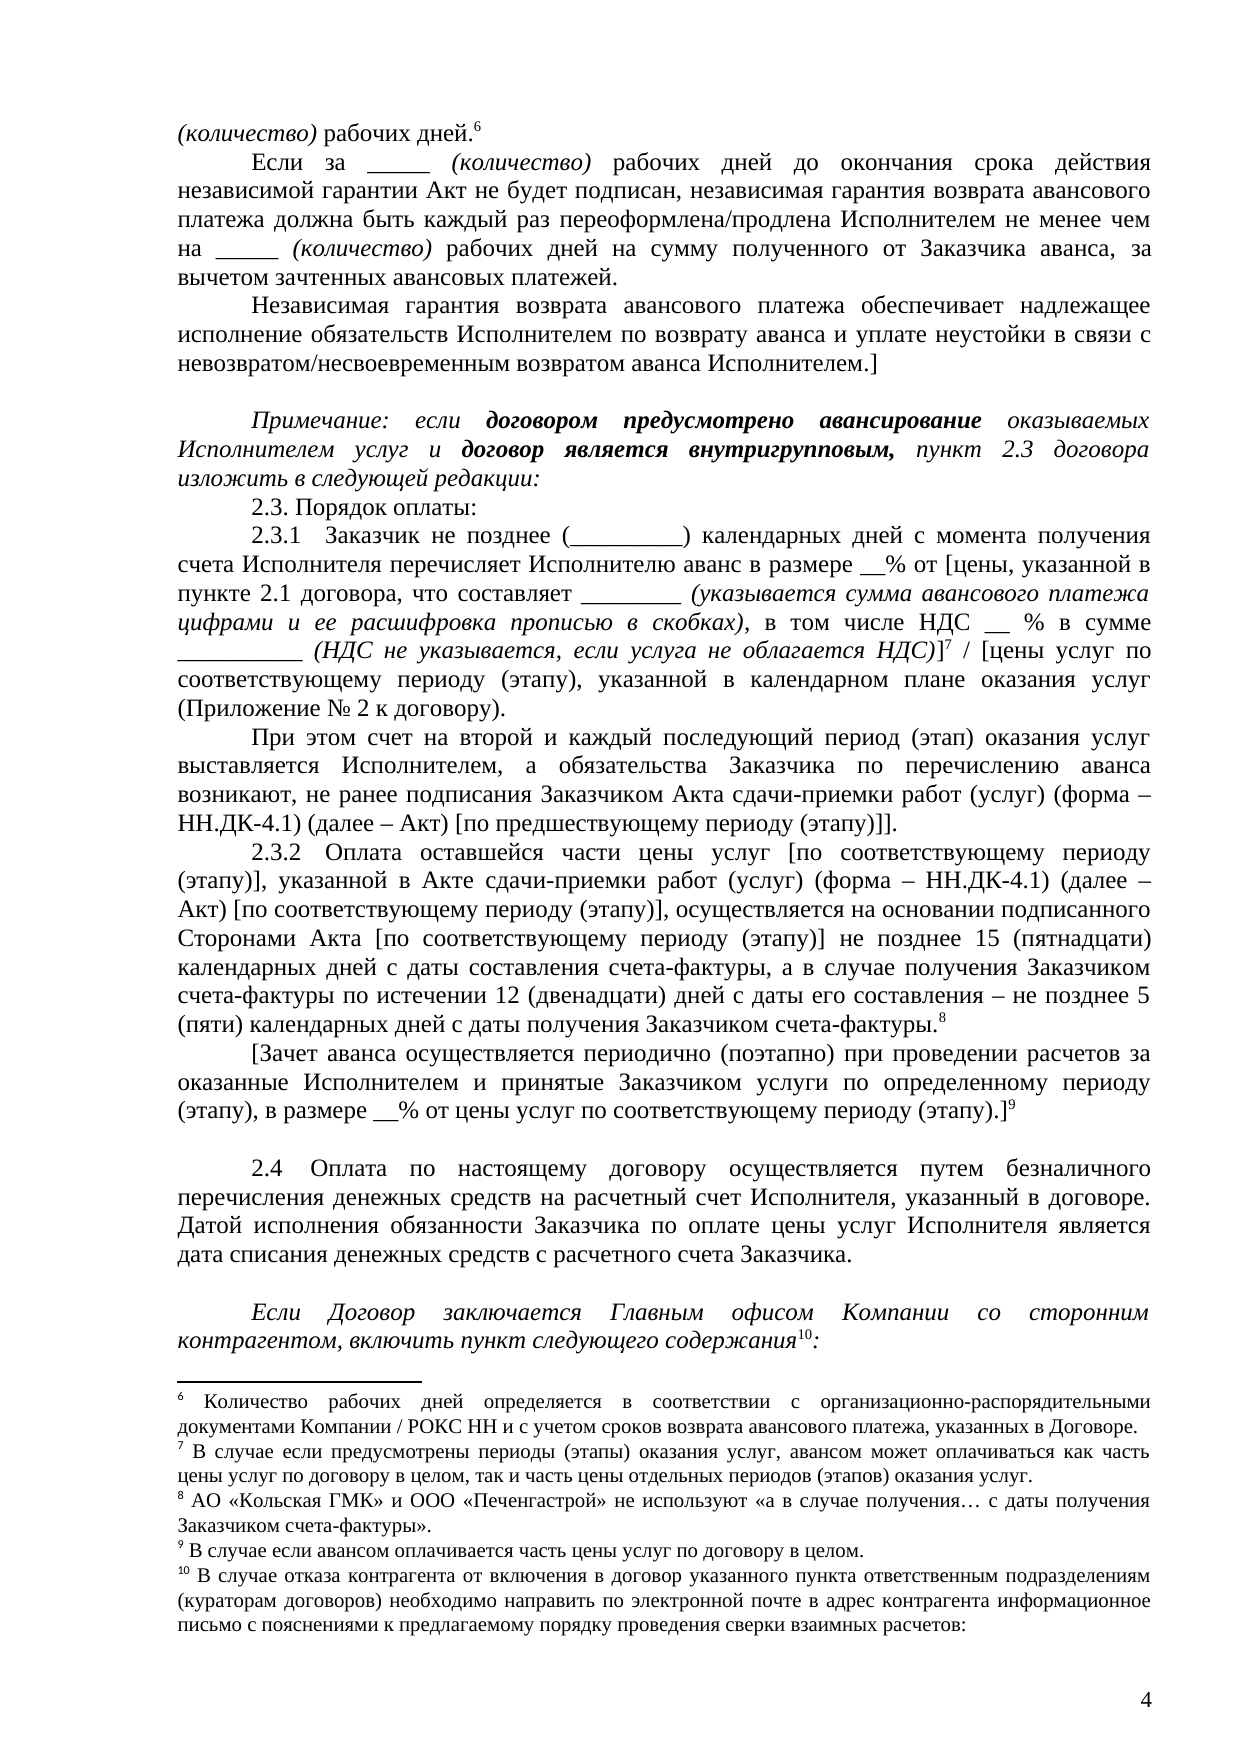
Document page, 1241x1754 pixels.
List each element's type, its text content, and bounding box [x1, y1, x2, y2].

list Оплата по настоящему договору осуществляется путем безналичного перечисления денежных средств на расчетный счет Исполнителя, указанный в договоре. Датой исполнения обязанности Заказчика по оплате цены услуг Исполнителя является дата списания денежных средств с расчетного счета Заказчика. [177, 1153, 1152, 1268]
list Заказчик не позднее (_________) календарных дней с момента получения счета Исполнителя перечисляет Исполнителю аванс в размере __% от [цены, указанной в пункте 2.1 договора, что составляет ________ (указывается сумма авансового платежа цифрами и ее расшифровка прописью в скобках), в том числе НДС __ % в сумме __________ (НДС не указывается, если услуга не облагается НДС)] / [цены услуг по соответствующему периоду (этапу), указанной в календарном плане оказания услуг (Приложение № 2 к договору). [177, 521, 1152, 722]
list Оплата оставшейся части цены услуг [по соответствующему периоду (этапу)], указанной в Акте сдачи-приемки работ (услуг) (форма – НН.ДК-4.1) (далее – Акт) [по соответствующему периоду (этапу)], осуществляется на основании подписанного Сторонами Акта [по соответствующему периоду (этапу)] не позднее 15 (пятнадцати) календарных дней с даты составления счета-фактуры, а в случае получения Заказчиком счета-фактуры по истечении 12 (двенадцати) дней с даты его составления – не позднее 5 (пяти) календарных дней с даты получения Заказчиком счета-фактуры. [177, 837, 1152, 1038]
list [177, 118, 1152, 147]
text Примечание: если договором предусмотрено авансирование оказываемых Исполнителем услуг и договор является внутригрупповым, пункт 2.3 договора изложить в следующей редакции: [177, 406, 1152, 492]
text При этом счет на второй и каждый последующий период (этап) оказания услуг выставляется Исполнителем, а обязательства Заказчика по перечислению аванса возникают, не ранее подписания Заказчиком Акта сдачи-приемки работ (услуг) (форма – НН.ДК-4.1) (далее – Акт) [по предшествующему периоду (этапу)]]. [177, 722, 1152, 837]
text Если за _____ (количество) рабочих дней до окончания срока действия независимой гарантии Акт не будет подписан, независимая гарантия возврата авансового платежа должна быть каждый раз переоформлена/продлена Исполнителем не менее чем на _____ (количество) рабочих дней на сумму полученного от Заказчика аванса, за вычетом зачтенных авансовых платежей. [177, 147, 1152, 291]
text [Зачет аванса осуществляется периодично (поэтапно) при проведении расчетов за оказанные Исполнителем и принятые Заказчиком услуги по определенному периоду (этапу), в размере __% от цены услуг по соответствующему периоду (этапу).] [177, 1038, 1152, 1124]
text 2.3. Порядок оплаты: [177, 492, 1152, 521]
text Если Договор заключается Главным офисом Компании со сторонним контрагентом, включить пункт следующего содержания: [177, 1297, 1152, 1354]
text Независимая гарантия возврата авансового платежа обеспечивает надлежащее исполнение обязательств Исполнителем по возврату аванса и уплате неустойки в связи с невозвратом/несвоевременным возвратом аванса Исполнителем.] [177, 291, 1152, 377]
